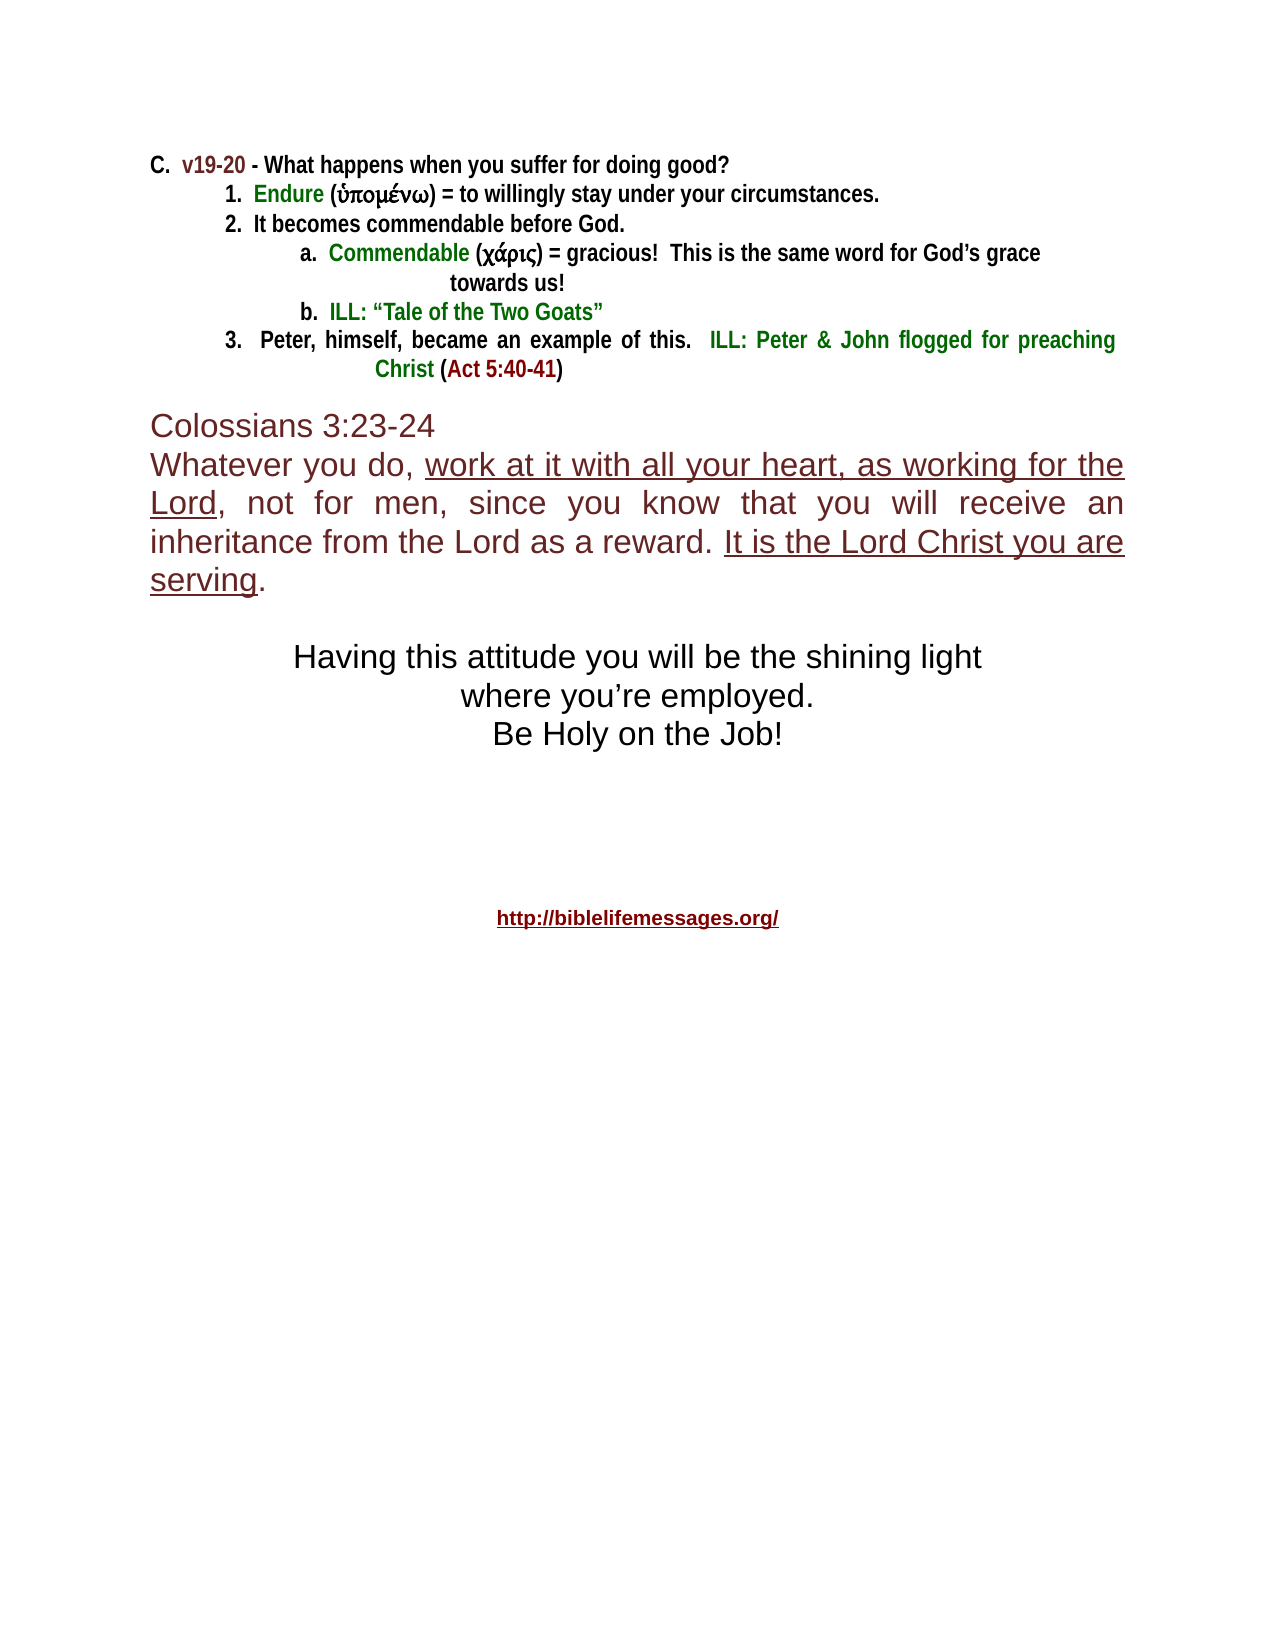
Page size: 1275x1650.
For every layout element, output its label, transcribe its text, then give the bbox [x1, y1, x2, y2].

text http://biblelifemessages.org/ [150, 906, 1125, 930]
text b. ILL: “Tale of the Two Goats” [150, 297, 1125, 325]
text a. Commendable (χάρις) = gracious! This is the same word for God’s grace towards us! [150, 238, 1125, 297]
subtitle Whatever you do, work at it with all your heart, as working for the Lord, not for men, since you know that you will receive an inheritance from the Lord as a reward. It is the Lord Christ you are serving. [150, 445, 1125, 599]
subtitle Colossians 3:23-24 [150, 407, 1125, 445]
text 2. It becomes commendable before God. [150, 209, 1125, 238]
subtitle Having this attitude you will be the shining light [150, 637, 1125, 676]
text C. v19-20 - What happens when you suffer for doing good? [150, 150, 1125, 179]
text 1. Endure (ὑπομένω) = to willingly stay under your circumstances. [150, 179, 1125, 209]
text 3. Peter, himself, became an example of this. ILL: Peter & John flogged for preaching Christ (Act 5:40-41) [150, 325, 1125, 382]
subtitle where you’re employed. [150, 676, 1125, 714]
subtitle Be Holy on the Job! [150, 714, 1125, 752]
